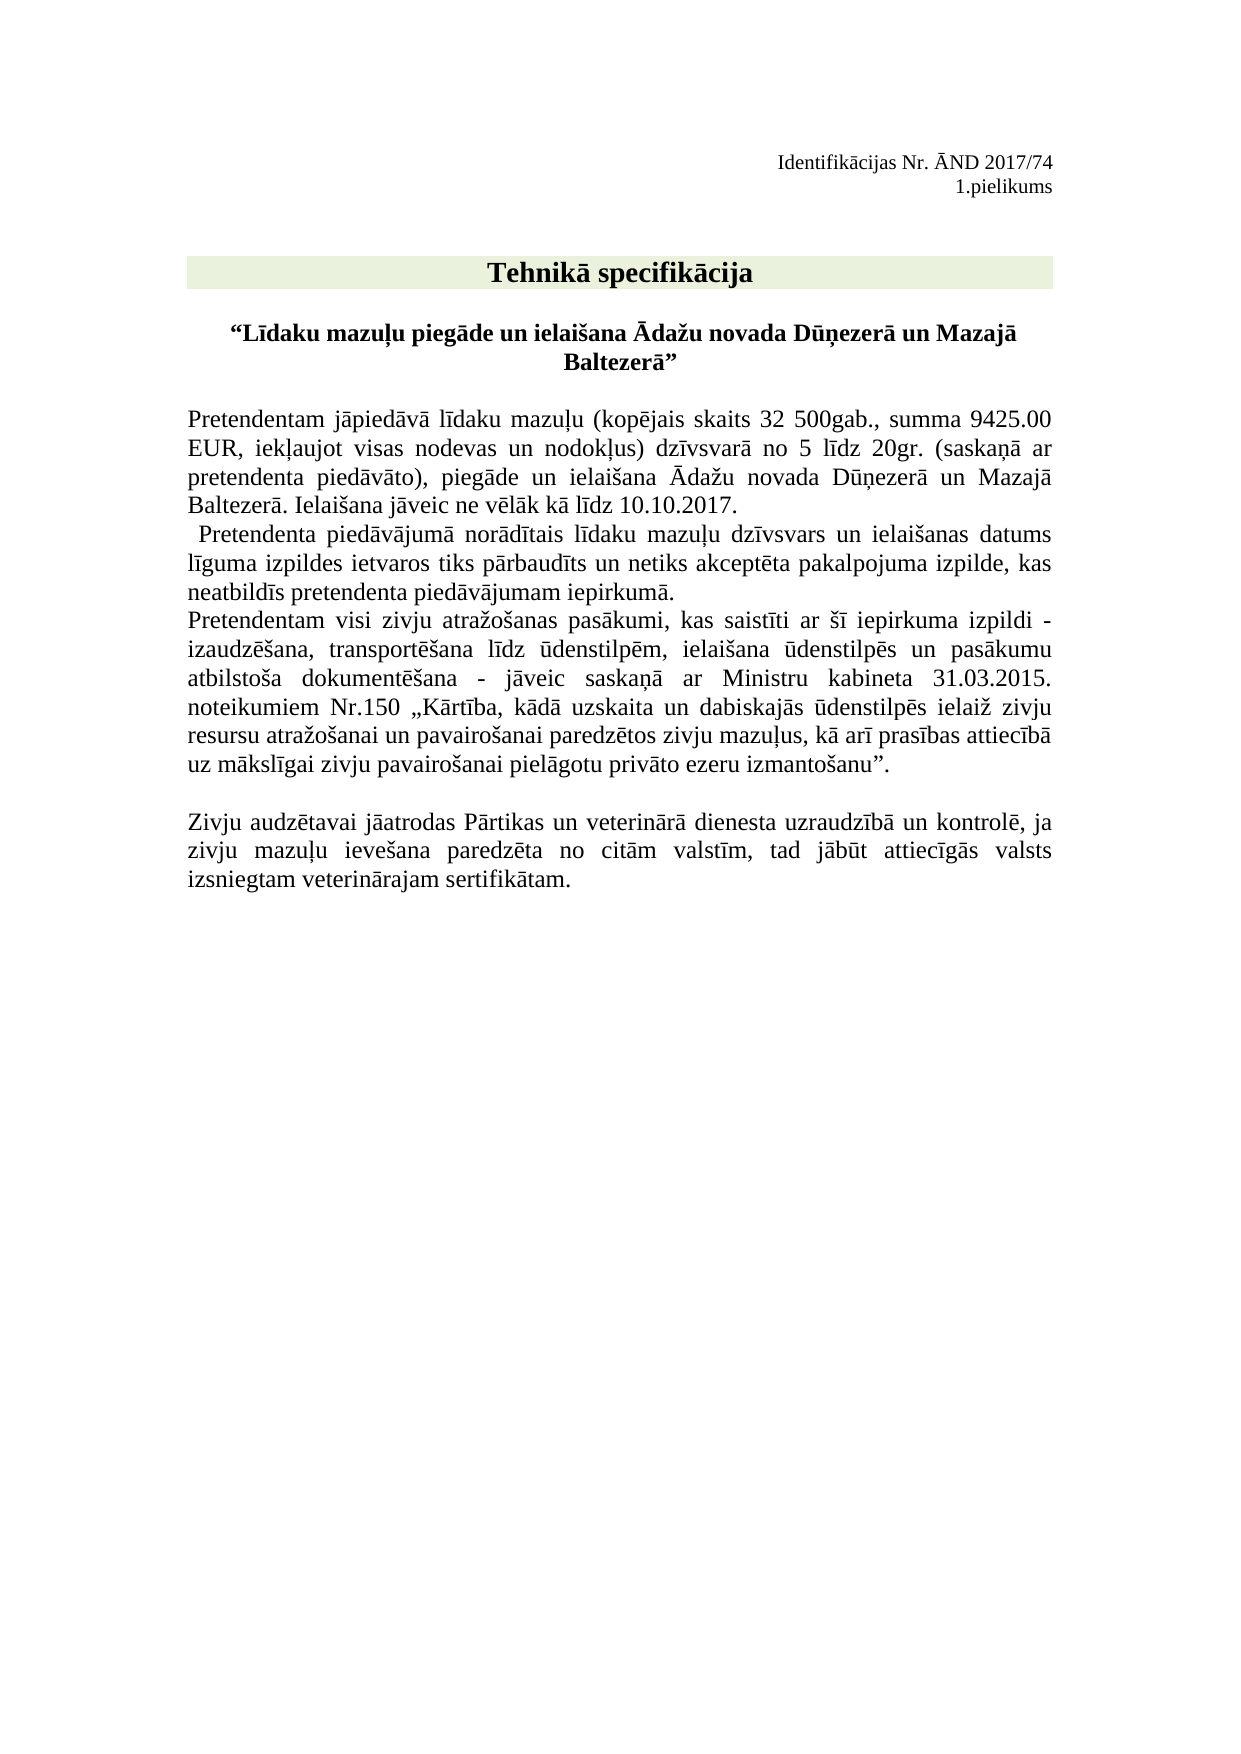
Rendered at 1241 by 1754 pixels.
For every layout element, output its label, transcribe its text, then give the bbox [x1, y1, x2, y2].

text Tehnikā specifikācija [187, 256, 1053, 289]
text Identifikācijas Nr. ĀND 2017/74 [225, 150, 1053, 174]
text 1.pielikums [225, 174, 1053, 198]
text Zivju audzētavai jāatrodas Pārtikas un veterinārā dienesta uzraudzībā un kontrolē, ja zivju mazuļu ievešana paredzēta no citām valstīm, tad jābūt attiecīgās valsts izsniegtam veterinārajam sertifikātam. [187, 807, 1053, 893]
text “Līdaku mazuļu piegāde un ielaišana Ādažu novada Dūņezerā un Mazajā Baltezerā” [187, 318, 1053, 375]
